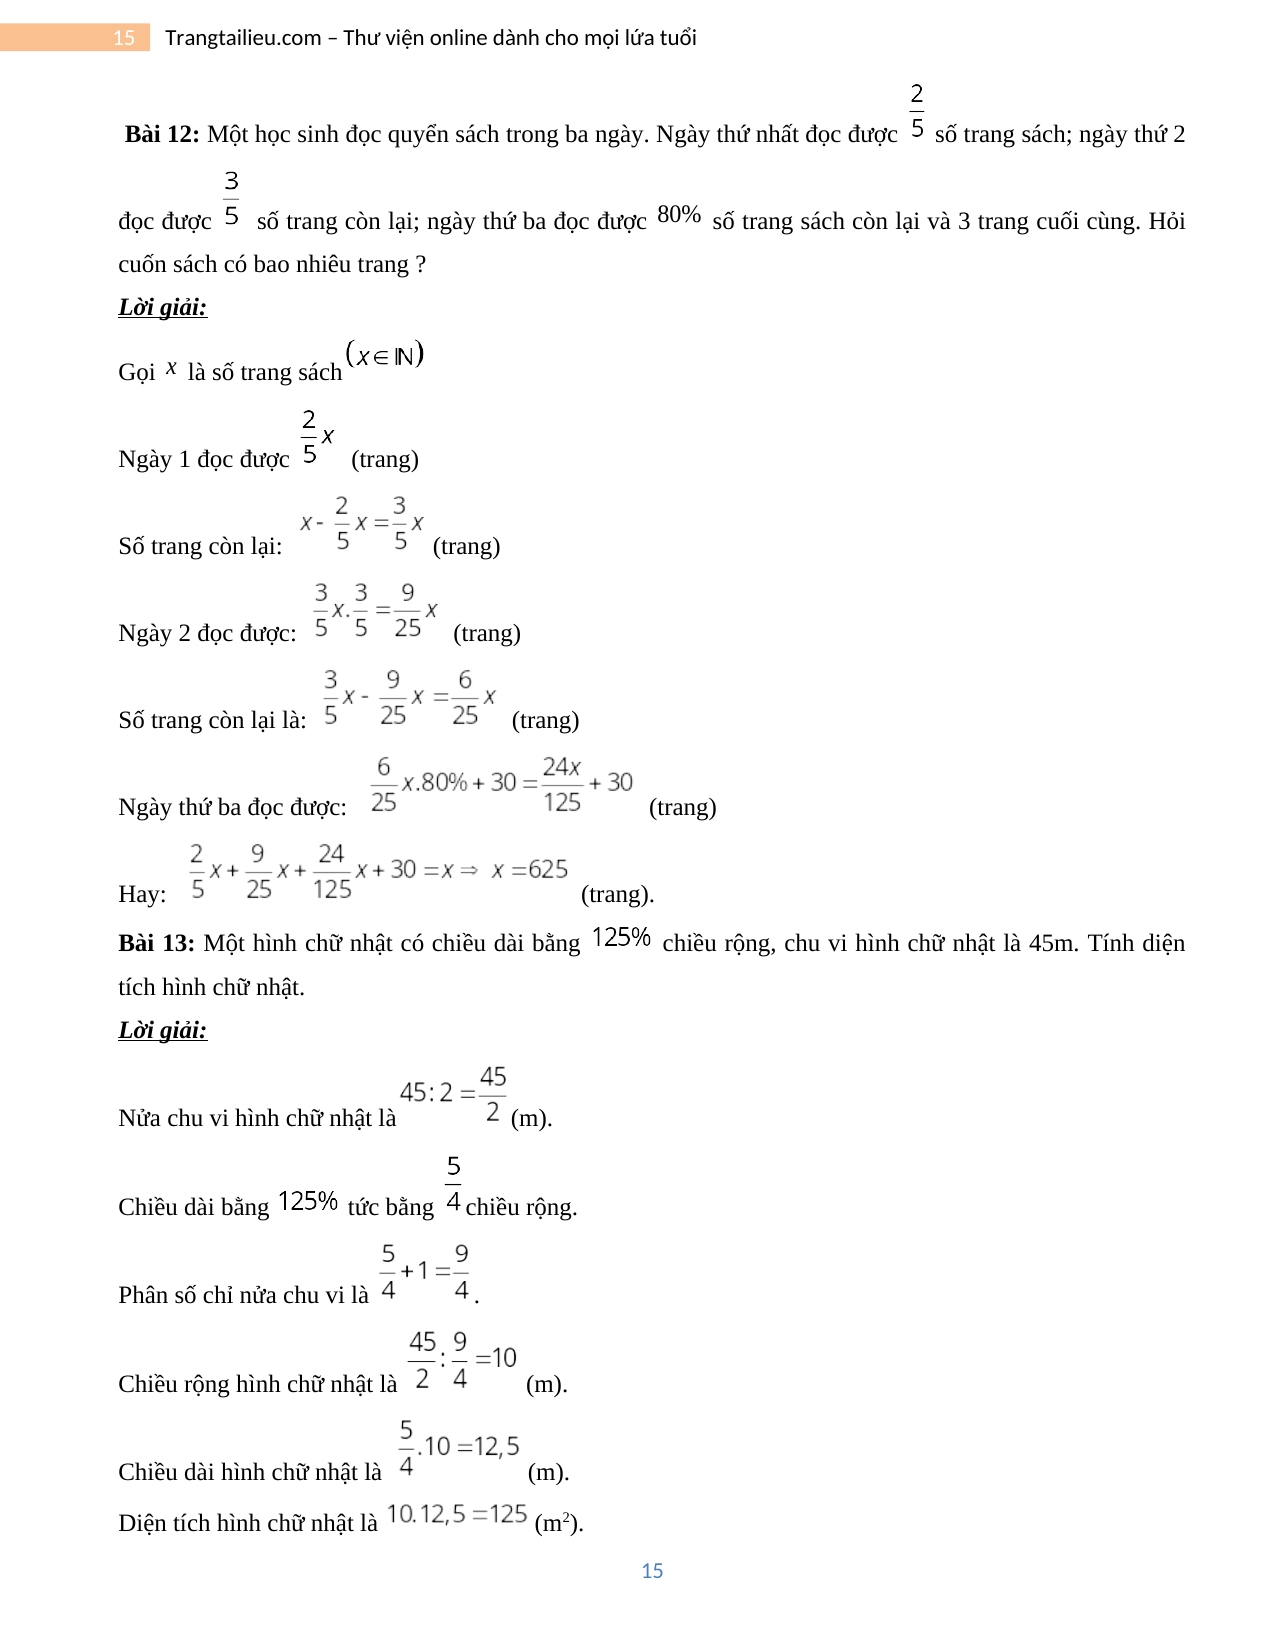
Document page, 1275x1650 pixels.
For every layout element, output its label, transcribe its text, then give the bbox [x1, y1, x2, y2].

text Chiều dài hình chữ nhật là (m). [118, 1412, 1186, 1486]
text Ngày thứ ba đọc được: (trang) [118, 748, 1186, 821]
text Diện tích hình chữ nhật là (m2). [118, 1501, 1186, 1537]
text Nửa chu vi hình chữ nhật là(m). [118, 1058, 1186, 1132]
text Số trang còn lại: (trang) [118, 487, 1186, 560]
text Số trang còn lại là: (trang) [118, 661, 1186, 734]
text Chiều rộng hình chữ nhật là (m). [118, 1323, 1186, 1398]
text Lời giải: [118, 292, 1186, 321]
text Lời giải: [118, 1015, 1186, 1043]
text Phân số chỉ nửa chu vi là . [118, 1235, 1186, 1309]
text Gọi là số trang sách [118, 335, 1186, 386]
text Hay: (trang). [118, 835, 1186, 908]
text Chiều dài bằng tức bằng chiều rộng. [118, 1146, 1186, 1221]
text Bài 12: Một học sinh đọc quyển sách trong ba ngày. Ngày thứ nhất đọc được số trang sách; ngày thứ 2 đọc được số trang còn lại; ngày thứ ba đọc được số trang sách còn lại và 3 trang cuối cùng. Hỏi cuốn sách có bao nhiêu trang ? [118, 75, 1186, 278]
text Ngày 1 đọc được (trang) [118, 400, 1186, 473]
text Ngày 2 đọc được: (trang) [118, 574, 1186, 647]
text Bài 13: Một hình chữ nhật có chiều dài bằng chiều rộng, chu vi hình chữ nhật là 45m. Tính diện tích hình chữ nhật. [118, 922, 1186, 1000]
